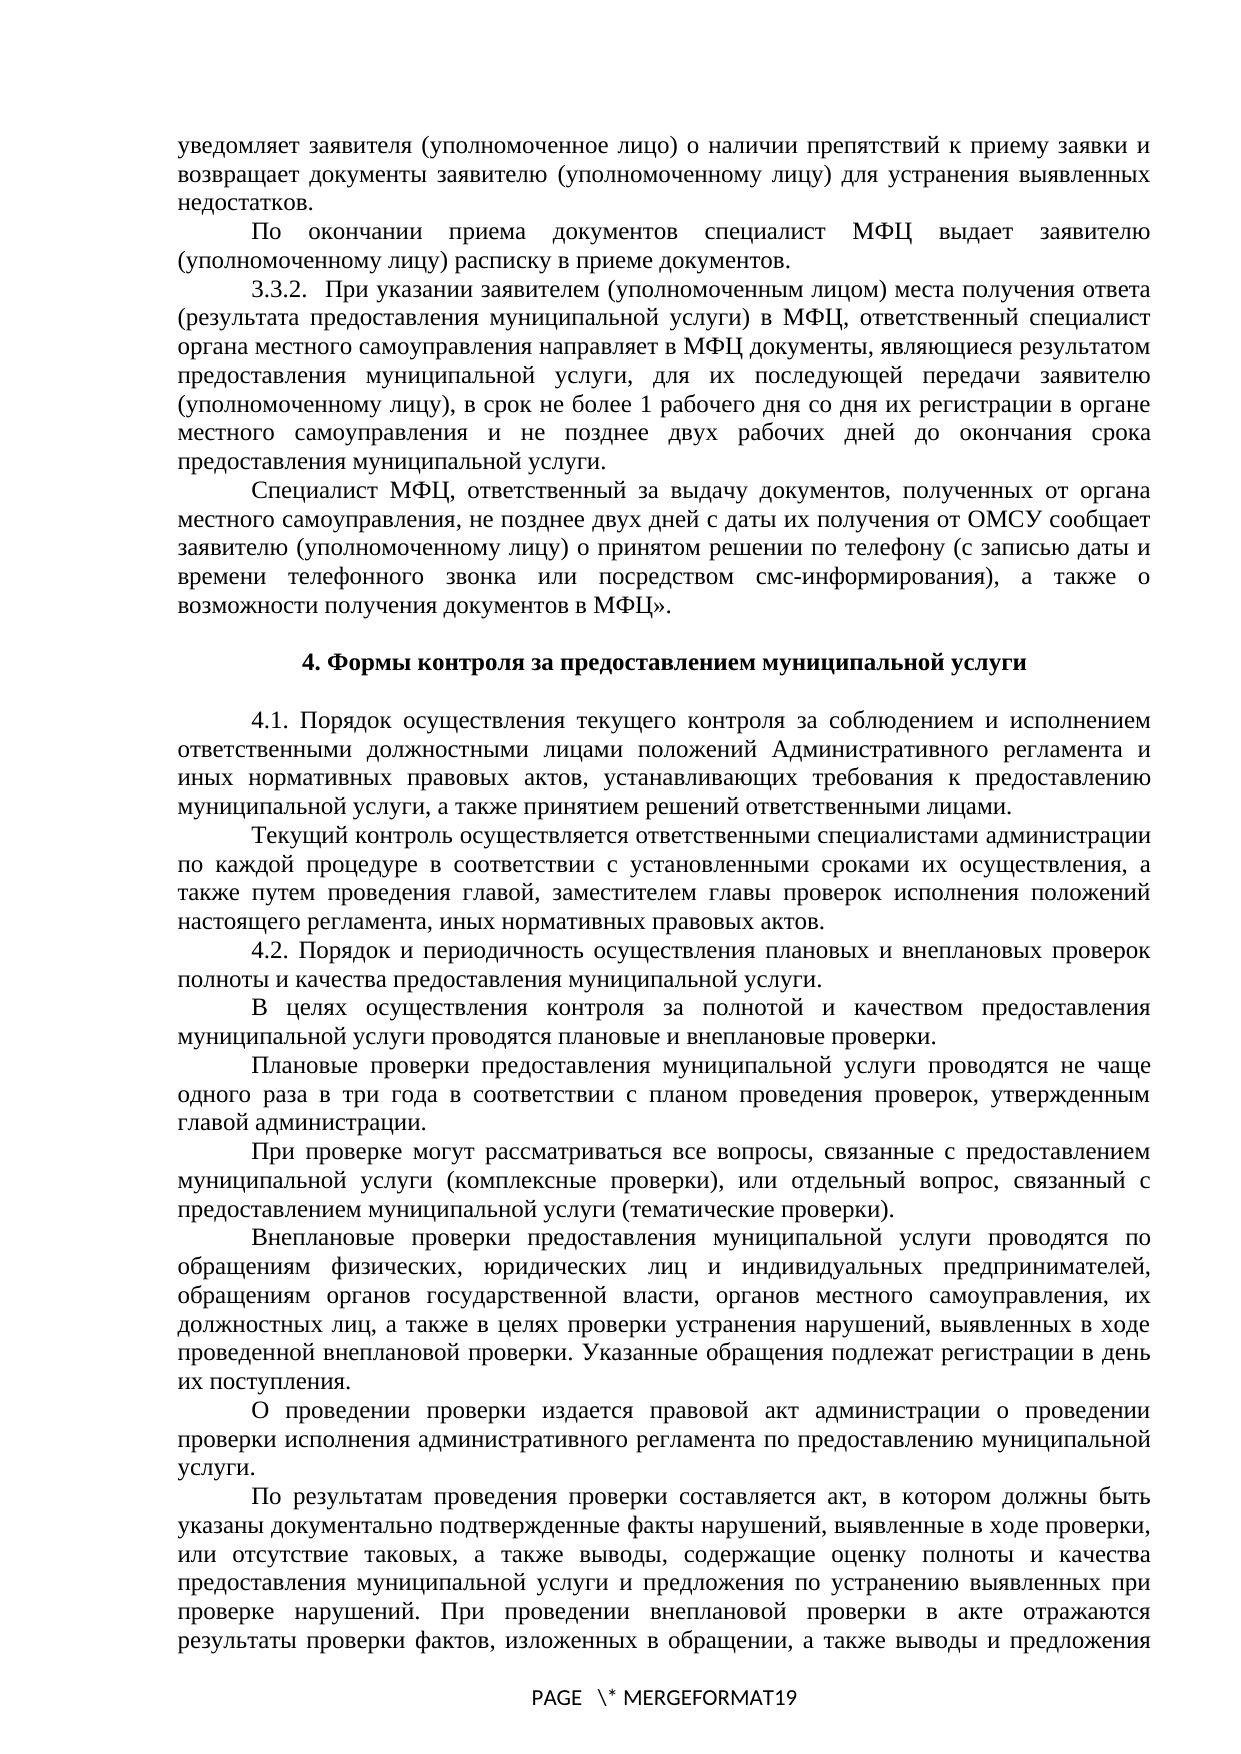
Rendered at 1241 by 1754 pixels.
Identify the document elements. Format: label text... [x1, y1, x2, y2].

text При проверке могут рассматриваться все вопросы, связанные с предоставлением муниципальной услуги (комплексные проверки), или отдельный вопрос, связанный с предоставлением муниципальной услуги (тематические проверки). [177, 1136, 1152, 1222]
text 4.1. Порядок осуществления текущего контроля за соблюдением и исполнением ответственными должностными лицами положений Административного регламента и иных нормативных правовых актов, устанавливающих требования к предоставлению муниципальной услуги, а также принятием решений ответственными лицами. [177, 705, 1152, 820]
list При указании заявителем (уполномоченным лицом) места получения ответа (результата предоставления муниципальной услуги) в МФЦ, ответственный специалист органа местного самоуправления направляет в МФЦ документы, являющиеся результатом предоставления муниципальной услуги, для их последующей передачи заявителю (уполномоченному лицу), в срок не более 1 рабочего дня со дня их регистрации в органе местного самоуправления и не позднее двух рабочих дней до окончания срока предоставления муниципальной услуги. [177, 274, 1152, 475]
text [177, 130, 1152, 216]
text Плановые проверки предоставления муниципальной услуги проводятся не чаще одного раза в три года в соответствии с планом проведения проверок, утвержденным главой администрации. [177, 1050, 1152, 1136]
text О проведении проверки издается правовой акт администрации о проведении проверки исполнения административного регламента по предоставлению муниципальной услуги. [177, 1395, 1152, 1481]
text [177, 1481, 1152, 1654]
text Текущий контроль осуществляется ответственными специалистами администрации по каждой процедуре в соответствии с установленными сроками их осуществления, а также путем проведения главой, заместителем главы проверок исполнения положений настоящего регламента, иных нормативных правовых актов. [177, 820, 1152, 935]
text 4.2. Порядок и периодичность осуществления плановых и внеплановых проверок полноты и качества предоставления муниципальной услуги. [177, 935, 1152, 992]
text Специалист МФЦ, ответственный за выдачу документов, полученных от органа местного самоуправления, не позднее двух дней с даты их получения от ОМСУ сообщает заявителю (уполномоченному лицу) о принятом решении по телефону (с записью даты и времени телефонного звонка или посредством смс-информирования), а также о возможности получения документов в МФЦ». [177, 475, 1152, 619]
text По окончании приема документов специалист МФЦ выдает заявителю (уполномоченному лицу) расписку в приеме документов. [177, 216, 1152, 274]
text Внеплановые проверки предоставления муниципальной услуги проводятся по обращениям физических, юридических лиц и индивидуальных предпринимателей, обращениям органов государственной власти, органов местного самоуправления, их должностных лиц, а также в целях проверки устранения нарушений, выявленных в ходе проведенной внеплановой проверки. Указанные обращения подлежат регистрации в день их поступления. [177, 1222, 1152, 1395]
text 4. Формы контроля за предоставлением муниципальной услуги [177, 647, 1152, 676]
text В целях осуществления контроля за полнотой и качеством предоставления муниципальной услуги проводятся плановые и внеплановые проверки. [177, 992, 1152, 1050]
